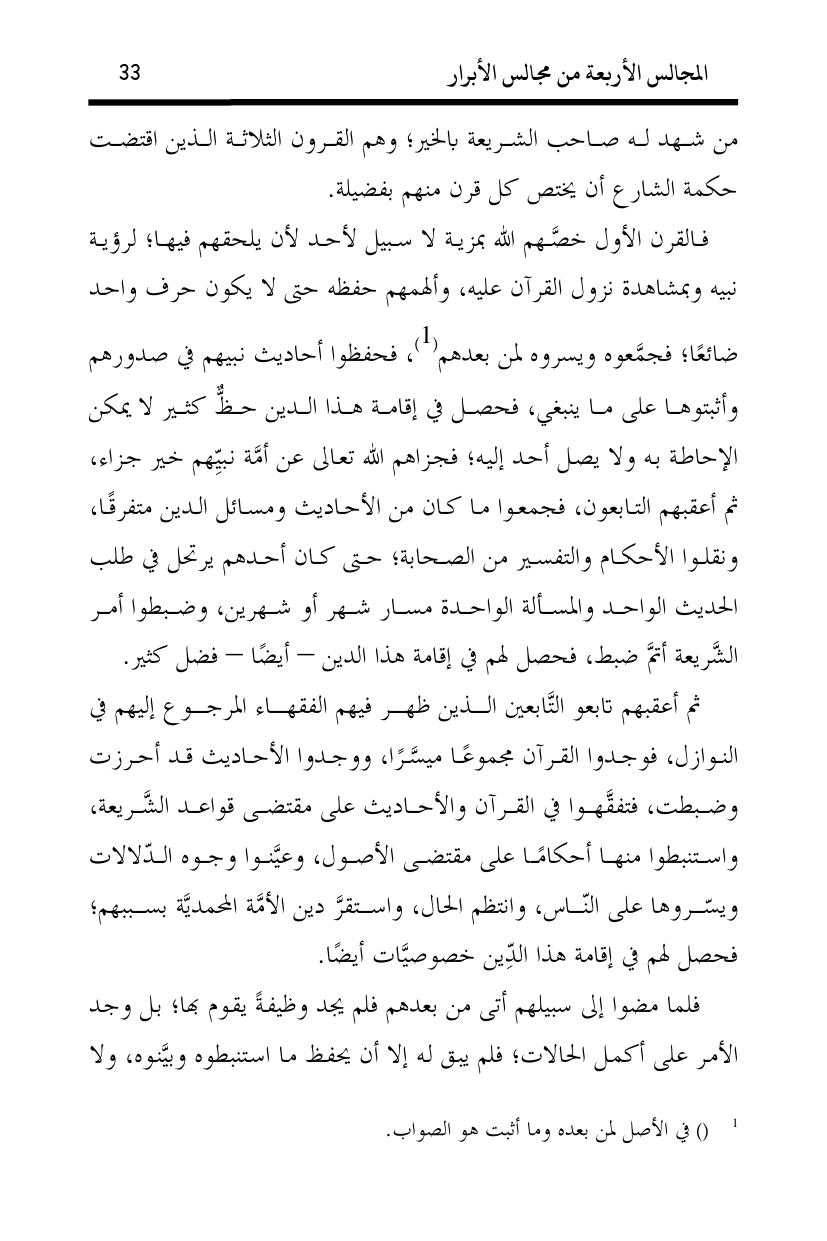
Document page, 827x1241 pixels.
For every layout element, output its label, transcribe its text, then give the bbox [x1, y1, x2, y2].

text ثم أعقبهم تابعو التَّابعين الذين ظهر فيهم الفقهاء المرجوع إليهم في النوازل، فوجدوا القرآن مجموعًا ميسَّرًا، ووجدوا الأحاديث قد أحرزت وضبطت، فتفقَّهوا في القرآن والأحاديث على مقتضى قواعد الشَّريعة، واستنبطوا منها أحكامًا على مقتضى الأصول، وعيَّنوا وجوه الدّلالات ويسّروها على النّاس، وانتظم الحال، واستقرَّ دين الأمَّة المحمديَّة بسببهم؛ فحصل لهم في إقامة هذا الدِّين خصوصيَّات أيضًا. [89, 683, 738, 981]
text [89, 115, 738, 215]
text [89, 982, 738, 1081]
text فالقرن الأول خصَّهم الله بمزية لا سبيل لأحد لأن يلحقهم فيها؛ لرؤية نبيه وبمشاهدة نزول القرآن عليه، وألهمهم حفظه حتى لا يكون حرف واحد ضائعًا؛ فجمَّعوه ويسروه لمن بعدهم()، فحفظوا أحاديث نبيهم في صدورهم وأثبتوها على ما ينبغي، فحصل في إقامة هذا الدين حظٌّ كثير لا يمكن الإحاطة به ولا يصل أحد إليه؛ فجزاهم الله تعالى عن أمَّة نبيِّهم خير جزاء، ثم أعقبهم التابعون، فجمعوا ما كان من الأحاديث ومسائل الدين متفرقًا، ونقلوا الأحكام والتفسير من الصحابة؛ حتى كان أحدهم يرتحل في طلب الحديث الواحد والمسألة الواحدة مسار شهر أو شهرين، وضبطوا أمر الشَّريعة أتمَّ ضبط، فحصل لهم في إقامة هذا الدين – أيضًا – فضل كثير. [89, 215, 738, 682]
